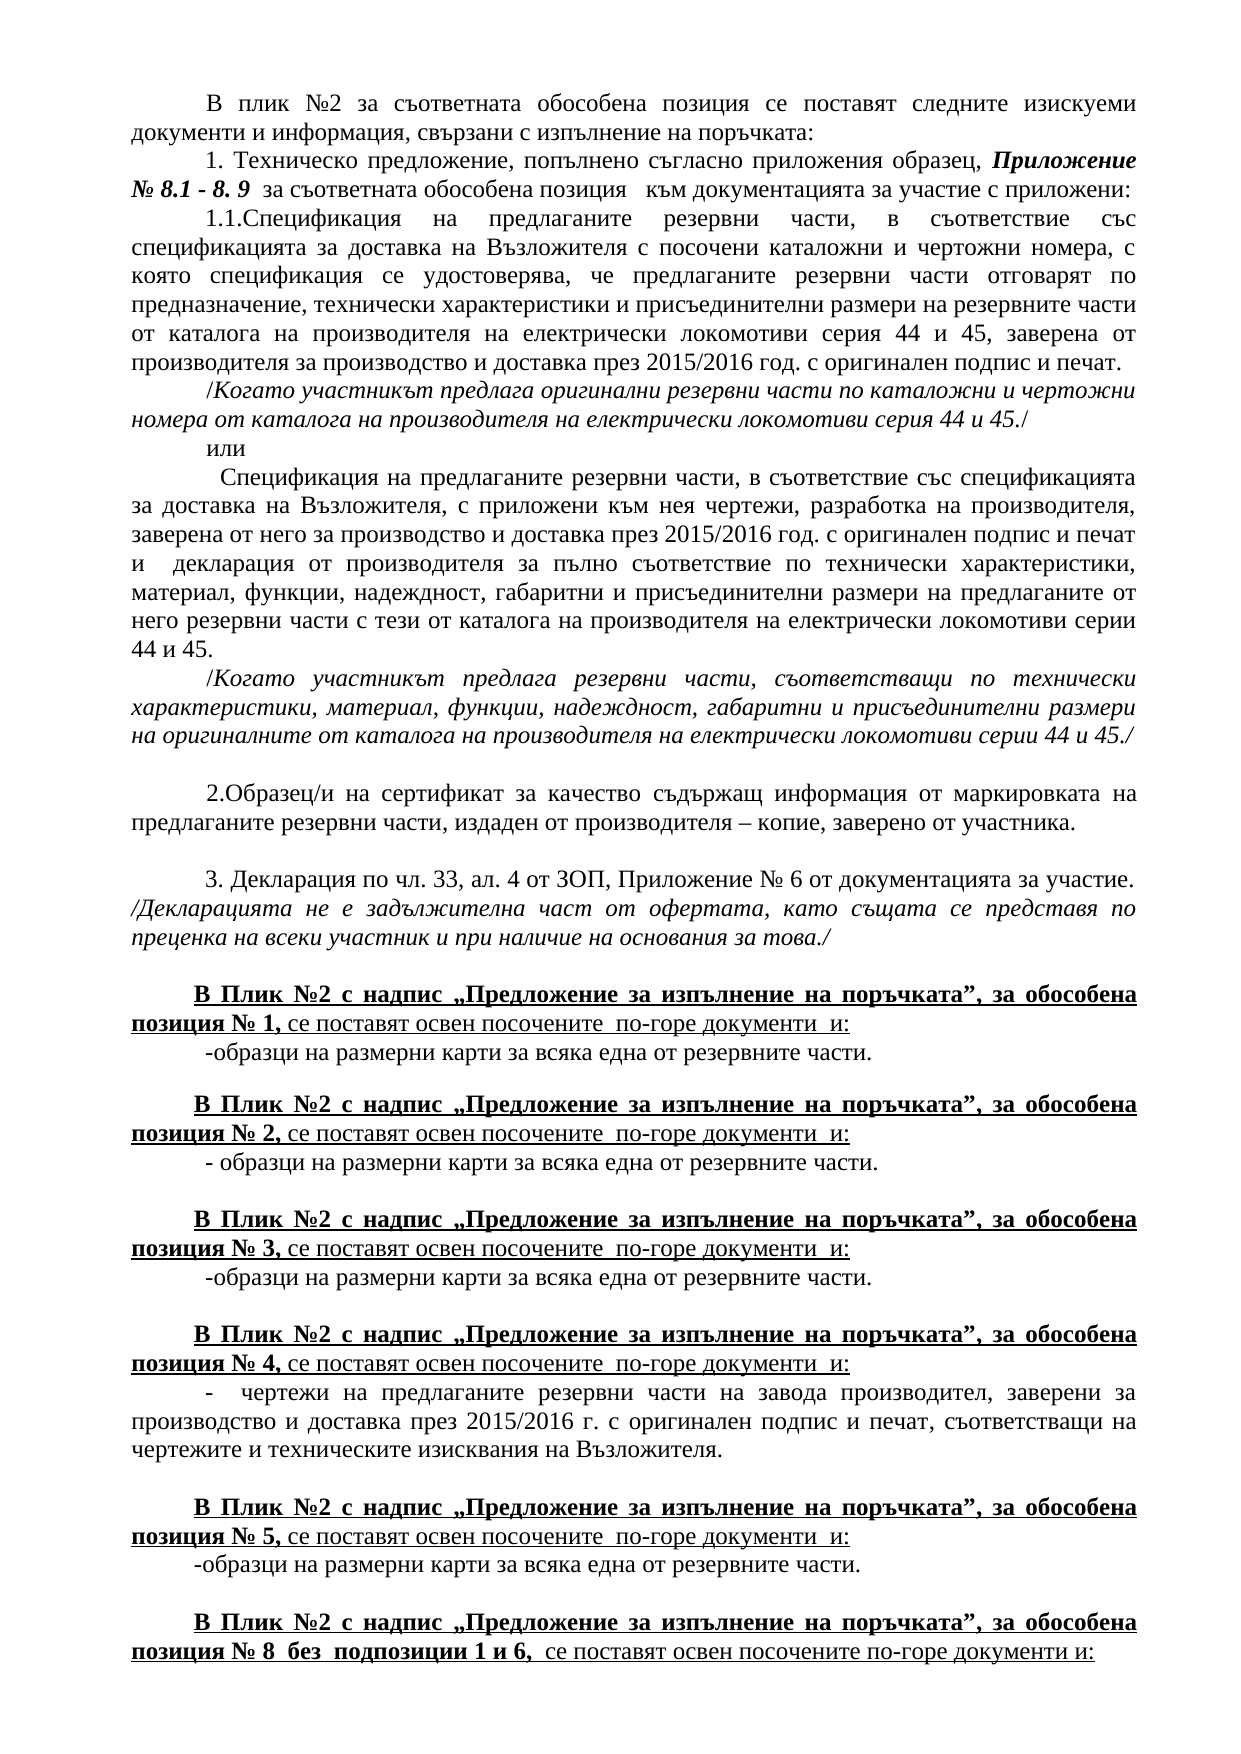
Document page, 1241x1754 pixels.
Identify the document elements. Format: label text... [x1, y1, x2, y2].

text -образци на размерни карти за всяка една от резервните части. [131, 1037, 1172, 1065]
text 3. Декларация по чл. 33, ал. 4 от ЗОП, Приложение № 6 от документацията за участие. /Декларацията не е задължителна част от офертата, като същата се представя по преценка на всеки участник и при наличие на основания за това./ [131, 864, 1137, 950]
text /Когато участникът предлага оригинални резервни части по каталожни и чертожни номера от каталога на производителя на електрически локомотиви серия 44 и 45./ [131, 375, 1137, 433]
text 1. Техническо предложение, попълнено съгласно приложения образец, Приложение № 8.1 - 8. 9 за съответната обособена позиция към документацията за участие с приложени: [131, 145, 1137, 203]
text В Плик №2 с надпис „Предложение за изпълнение на поръчката”, за обособена позиция № 4, се поставят освен посочените по-горе документи и: [131, 1319, 1137, 1377]
text - чертежи на предлаганите резервни части на завода производител, заверени за производство и доставка през 2015/2016 г. с оригинален подпис и печат, съответстващи на чертежите и техническите изисквания на Възложителя. [131, 1377, 1137, 1463]
text В Плик №2 с надпис „Предложение за изпълнение на поръчката”, за обособена позиция № 3, се поставят освен посочените по-горе документи и: [131, 1204, 1137, 1262]
text В Плик №2 с надпис „Предложение за изпълнение на поръчката”, за обособена позиция № 8 без подпозиции 1 и 6, се поставят освен посочените по-горе документи и: [131, 1607, 1137, 1664]
text -образци на размерни карти за всяка една от резервните части. [131, 1549, 1172, 1578]
text Спецификация на предлаганите резервни части, в съответствие със спецификацията за доставка на Възложителя, с приложени към нея чертежи, разработка на производителя, заверена от него за производство и доставка през 2015/2016 год. с оригинален подпис и печат и декларация от производителя за пълно съответствие по технически характеристики, материал, функции, надеждност, габаритни и присъединителни размери на предлаганите от него резервни части с тези от каталога на производителя на електрически локомотиви серии 44 и 45. [131, 462, 1137, 663]
list 2.Образец/и на сертификат за качество съдържащ информация от маркировката на предлаганите резервни части, издаден от производителя – копие, заверено от участника. [131, 778, 1137, 835]
text В Плик №2 с надпис „Предложение за изпълнение на поръчката”, за обособена позиция № 2, се поставят освен посочените по-горе документи и: [131, 1089, 1137, 1147]
text В плик №2 за съответната обособена позиция се поставят следните изискуеми документи и информация, свързани с изпълнение на поръчката: [131, 88, 1137, 145]
text В Плик №2 с надпис „Предложение за изпълнение на поръчката”, за обособена позиция № 5, се поставят освен посочените по-горе документи и: [131, 1492, 1137, 1549]
text - образци на размерни карти за всяка една от резервните части. [131, 1147, 1137, 1176]
text В Плик №2 с надпис „Предложение за изпълнение на поръчката”, за обособена позиция № 1, се поставят освен посочените по-горе документи и: [131, 979, 1137, 1037]
text -образци на размерни карти за всяка една от резервните части. [131, 1262, 1172, 1291]
text 1.1.Спецификация на предлаганите резервни части, в съответствие със спецификацията за доставка на Възложителя с посочени каталожни и чертожни номера, с която спецификация се удостоверява, че предлаганите резервни части отговарят по предназначение, технически характеристики и присъединителни размери на резервните части от каталога на производителя на електрически локомотиви серия 44 и 45, заверена от производителя за производство и доставка през 2015/2016 год. с оригинален подпис и печат. [131, 203, 1137, 375]
text /Когато участникът предлага резервни части, съответстващи по технически характеристики, материал, функции, надеждност, габаритни и присъединителни размери на оригиналните от каталога на производителя на електрически локомотиви серии 44 и 45./ [131, 663, 1137, 749]
text или [131, 433, 1137, 462]
